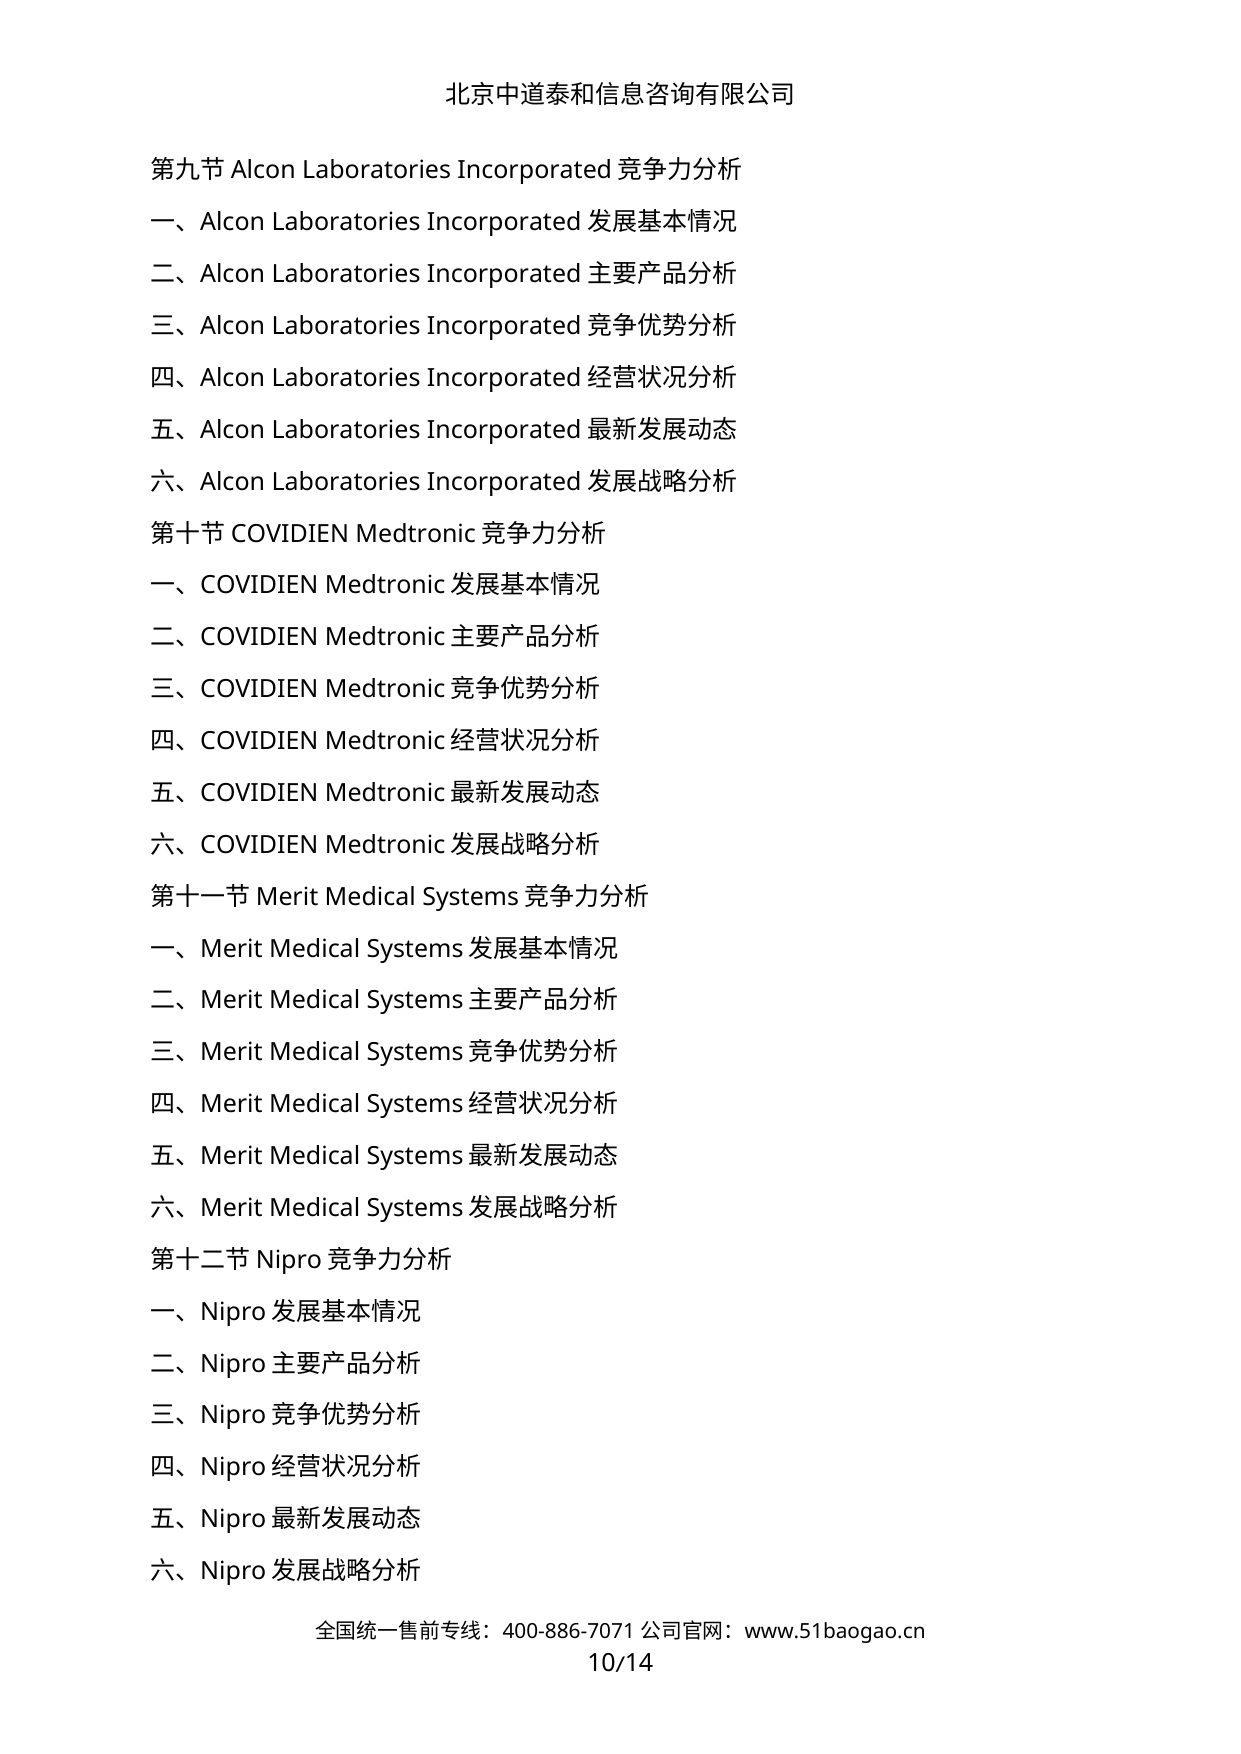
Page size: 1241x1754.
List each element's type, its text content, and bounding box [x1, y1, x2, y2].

text 二、Alcon Laboratories Incorporated主要产品分析 [150, 254, 1090, 290]
text 六、Nipro发展战略分析 [150, 1551, 1090, 1587]
text 一、COVIDIEN Medtronic发展基本情况 [150, 565, 1090, 601]
text 四、Alcon Laboratories Incorporated经营状况分析 [150, 357, 1090, 394]
text 四、Merit Medical Systems经营状况分析 [150, 1084, 1090, 1120]
text 三、Merit Medical Systems竞争优势分析 [150, 1032, 1090, 1068]
text 一、Alcon Laboratories Incorporated发展基本情况 [150, 202, 1090, 238]
text 四、COVIDIEN Medtronic经营状况分析 [150, 721, 1090, 757]
text 五、COVIDIEN Medtronic最新发展动态 [150, 772, 1090, 809]
text 第十一节 Merit Medical Systems竞争力分析 [150, 876, 1090, 912]
text 四、Nipro经营状况分析 [150, 1447, 1090, 1483]
text 二、COVIDIEN Medtronic主要产品分析 [150, 617, 1090, 653]
text 一、Nipro发展基本情况 [150, 1291, 1090, 1327]
text 三、COVIDIEN Medtronic竞争优势分析 [150, 669, 1090, 705]
text 五、Merit Medical Systems最新发展动态 [150, 1136, 1090, 1172]
text 五、Nipro最新发展动态 [150, 1499, 1090, 1535]
text 三、Alcon Laboratories Incorporated竞争优势分析 [150, 306, 1090, 342]
text 二、Merit Medical Systems主要产品分析 [150, 980, 1090, 1016]
text 一、Merit Medical Systems发展基本情况 [150, 928, 1090, 964]
text 二、Nipro主要产品分析 [150, 1343, 1090, 1379]
text 六、Alcon Laboratories Incorporated发展战略分析 [150, 461, 1090, 497]
text 六、COVIDIEN Medtronic发展战略分析 [150, 824, 1090, 861]
text 第九节 Alcon Laboratories Incorporated竞争力分析 [150, 150, 1090, 186]
text 第十二节 Nipro竞争力分析 [150, 1239, 1090, 1276]
text 六、Merit Medical Systems发展战略分析 [150, 1187, 1090, 1224]
text 三、Nipro竞争优势分析 [150, 1395, 1090, 1431]
text 五、Alcon Laboratories Incorporated最新发展动态 [150, 409, 1090, 446]
text 第十节 COVIDIEN Medtronic竞争力分析 [150, 513, 1090, 549]
